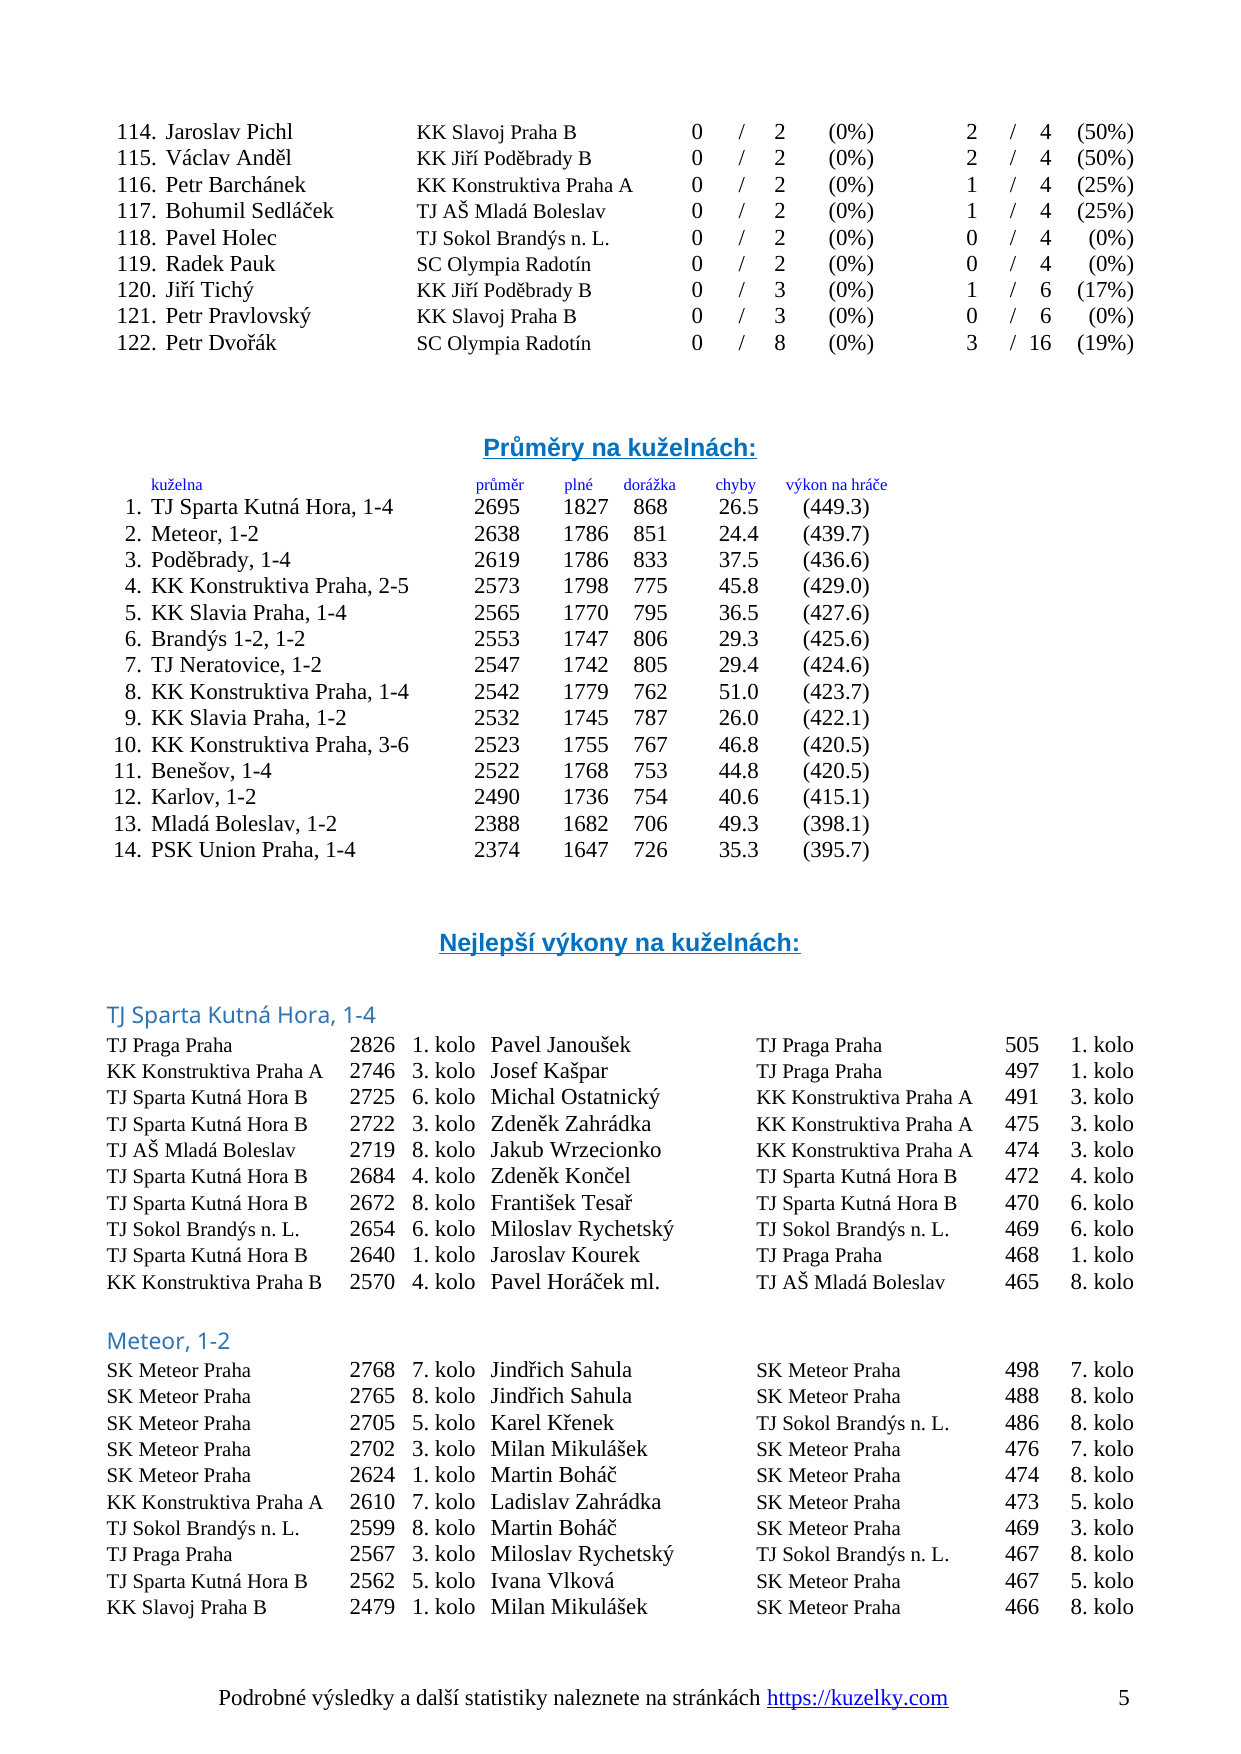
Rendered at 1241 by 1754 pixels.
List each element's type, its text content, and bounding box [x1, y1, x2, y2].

text KK Konstruktiva Praha A 2746 3. kolo Josef Kašpar TJ Praga Praha 497 1. kolo [106, 1057, 1134, 1083]
text TJ Sparta Kutná Hora B 2684 4. kolo Zdeněk Končel TJ Sparta Kutná Hora B 472 4. kolo [106, 1162, 1134, 1189]
text 7. TJ Neratovice, 1-2 2547 1742 805 29.4 (424.6) [106, 652, 1134, 678]
text 8. KK Konstruktiva Praha, 1-4 2542 1779 762 51.0 (423.7) [106, 678, 1134, 704]
text KK Konstruktiva Praha A 2610 7. kolo Ladislav Zahrádka SK Meteor Praha 473 5. kolo [106, 1488, 1134, 1514]
text 4. KK Konstruktiva Praha, 2-5 2573 1798 775 45.8 (429.0) [106, 572, 1134, 599]
text SK Meteor Praha 2702 3. kolo Milan Mikulášek SK Meteor Praha 476 7. kolo [106, 1435, 1134, 1461]
subtitle TJ Sparta Kutná Hora, 1-4 [106, 999, 1134, 1031]
text KK Konstruktiva Praha B 2570 4. kolo Pavel Horáček ml. TJ AŠ Mladá Boleslav 465 8. kolo [106, 1268, 1134, 1294]
text 116. Petr Barchánek KK Konstruktiva Praha A 0 / 2 (0%) 1 / 4 (25%) [106, 171, 1134, 197]
text TJ Sparta Kutná Hora B 2725 6. kolo Michal Ostatnický KK Konstruktiva Praha A 491 3. kolo [106, 1083, 1134, 1110]
text 11. Benešov, 1-4 2522 1768 753 44.8 (420.5) [106, 757, 1134, 783]
text SK Meteor Praha 2768 7. kolo Jindřich Sahula SK Meteor Praha 498 7. kolo [106, 1356, 1134, 1382]
text 14. PSK Union Praha, 1-4 2374 1647 726 35.3 (395.7) [106, 836, 1134, 862]
text Nejlepší výkony na kuželnách: [94, 928, 1145, 956]
text TJ Sparta Kutná Hora B 2562 5. kolo Ivana Vlková SK Meteor Praha 467 5. kolo [106, 1567, 1134, 1593]
text 2. Meteor, 1-2 2638 1786 851 24.4 (439.7) [106, 520, 1134, 546]
text 9. KK Slavia Praha, 1-2 2532 1745 787 26.0 (422.1) [106, 704, 1134, 731]
text 120. Jiří Tichý KK Jiří Poděbrady B 0 / 3 (0%) 1 / 6 (17%) [106, 276, 1134, 303]
text 119. Radek Pauk SC Olympia Radotín 0 / 2 (0%) 0 / 4 (0%) [106, 250, 1134, 276]
text kuželna průměr plné dorážka chyby výkon na hráče [106, 474, 1134, 493]
text TJ Sokol Brandýs n. L. 2654 6. kolo Miloslav Rychetský TJ Sokol Brandýs n. L. 469 6. kolo [106, 1215, 1134, 1241]
text 10. KK Konstruktiva Praha, 3-6 2523 1755 767 46.8 (420.5) [106, 731, 1134, 757]
text TJ Sparta Kutná Hora B 2672 8. kolo František Tesař TJ Sparta Kutná Hora B 470 6. kolo [106, 1189, 1134, 1215]
text 122. Petr Dvořák SC Olympia Radotín 0 / 8 (0%) 3 / 16 (19%) [106, 329, 1134, 355]
text KK Slavoj Praha B 2479 1. kolo Milan Mikulášek SK Meteor Praha 466 8. kolo [106, 1593, 1134, 1619]
text Průměry na kuželnách: [94, 433, 1145, 462]
text SK Meteor Praha 2705 5. kolo Karel Křenek TJ Sokol Brandýs n. L. 486 8. kolo [106, 1409, 1134, 1435]
text 121. Petr Pravlovský KK Slavoj Praha B 0 / 3 (0%) 0 / 6 (0%) [106, 303, 1134, 329]
text 115. Václav Anděl KK Jiří Poděbrady B 0 / 2 (0%) 2 / 4 (50%) [106, 144, 1134, 171]
text TJ Sparta Kutná Hora B 2640 1. kolo Jaroslav Kourek TJ Praga Praha 468 1. kolo [106, 1241, 1134, 1268]
text TJ AŠ Mladá Boleslav 2719 8. kolo Jakub Wrzecionko KK Konstruktiva Praha A 474 3. kolo [106, 1136, 1134, 1162]
text 1. TJ Sparta Kutná Hora, 1-4 2695 1827 868 26.5 (449.3) [106, 493, 1134, 520]
text TJ Praga Praha 2826 1. kolo Pavel Janoušek TJ Praga Praha 505 1. kolo [106, 1031, 1134, 1057]
text 12. Karlov, 1-2 2490 1736 754 40.6 (415.1) [106, 783, 1134, 810]
text 3. Poděbrady, 1-4 2619 1786 833 37.5 (436.6) [106, 546, 1134, 572]
text 114. Jaroslav Pichl KK Slavoj Praha B 0 / 2 (0%) 2 / 4 (50%) [106, 118, 1134, 144]
text SK Meteor Praha 2624 1. kolo Martin Boháč SK Meteor Praha 474 8. kolo [106, 1461, 1134, 1488]
text SK Meteor Praha 2765 8. kolo Jindřich Sahula SK Meteor Praha 488 8. kolo [106, 1382, 1134, 1409]
text TJ Praga Praha 2567 3. kolo Miloslav Rychetský TJ Sokol Brandýs n. L. 467 8. kolo [106, 1540, 1134, 1567]
text TJ Sparta Kutná Hora B 2722 3. kolo Zdeněk Zahrádka KK Konstruktiva Praha A 475 3. kolo [106, 1110, 1134, 1136]
text 118. Pavel Holec TJ Sokol Brandýs n. L. 0 / 2 (0%) 0 / 4 (0%) [106, 223, 1134, 250]
subtitle Meteor, 1-2 [106, 1325, 1134, 1356]
text 13. Mladá Boleslav, 1-2 2388 1682 706 49.3 (398.1) [106, 810, 1134, 836]
text 117. Bohumil Sedláček TJ AŠ Mladá Boleslav 0 / 2 (0%) 1 / 4 (25%) [106, 197, 1134, 223]
text 6. Brandýs 1-2, 1-2 2553 1747 806 29.3 (425.6) [106, 625, 1134, 652]
text 5. KK Slavia Praha, 1-4 2565 1770 795 36.5 (427.6) [106, 599, 1134, 625]
text TJ Sokol Brandýs n. L. 2599 8. kolo Martin Boháč SK Meteor Praha 469 3. kolo [106, 1514, 1134, 1540]
